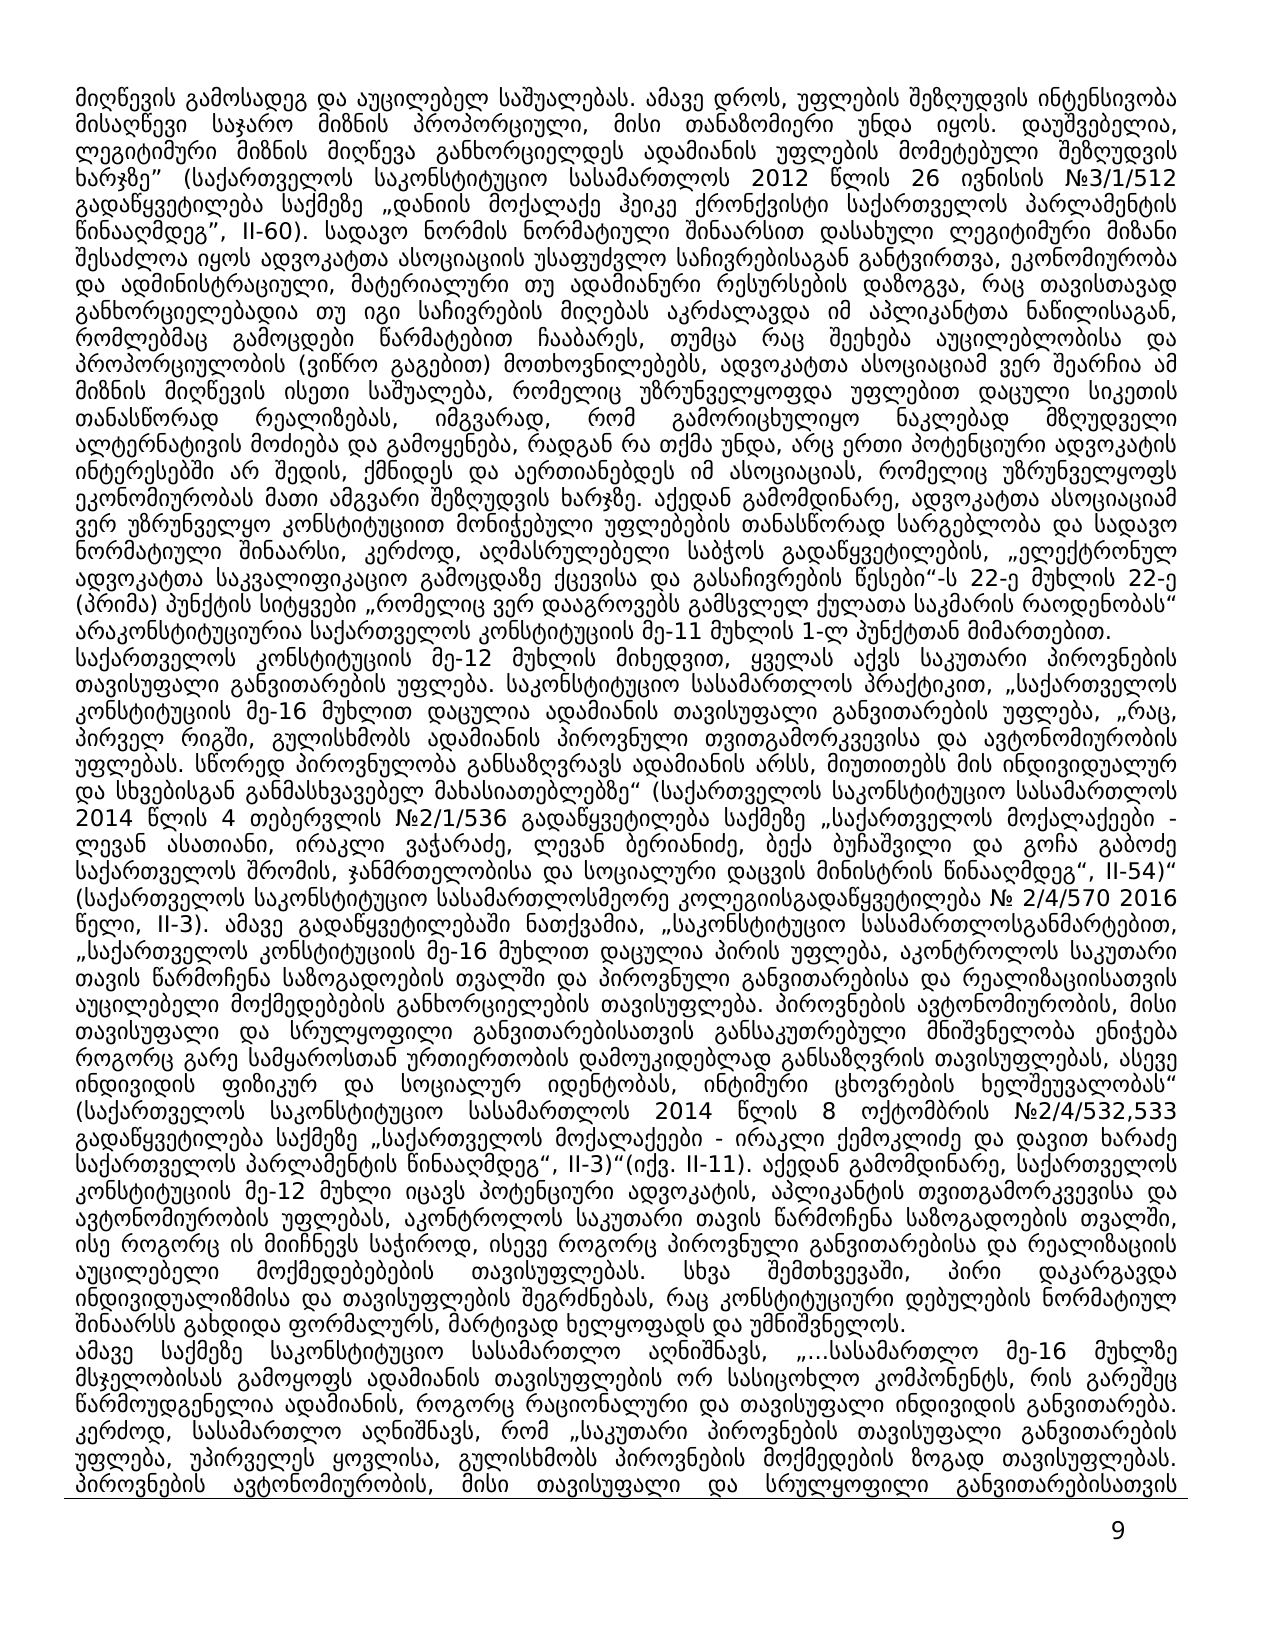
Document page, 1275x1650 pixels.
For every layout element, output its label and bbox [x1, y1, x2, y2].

table_header [64, 85, 1188, 1498]
